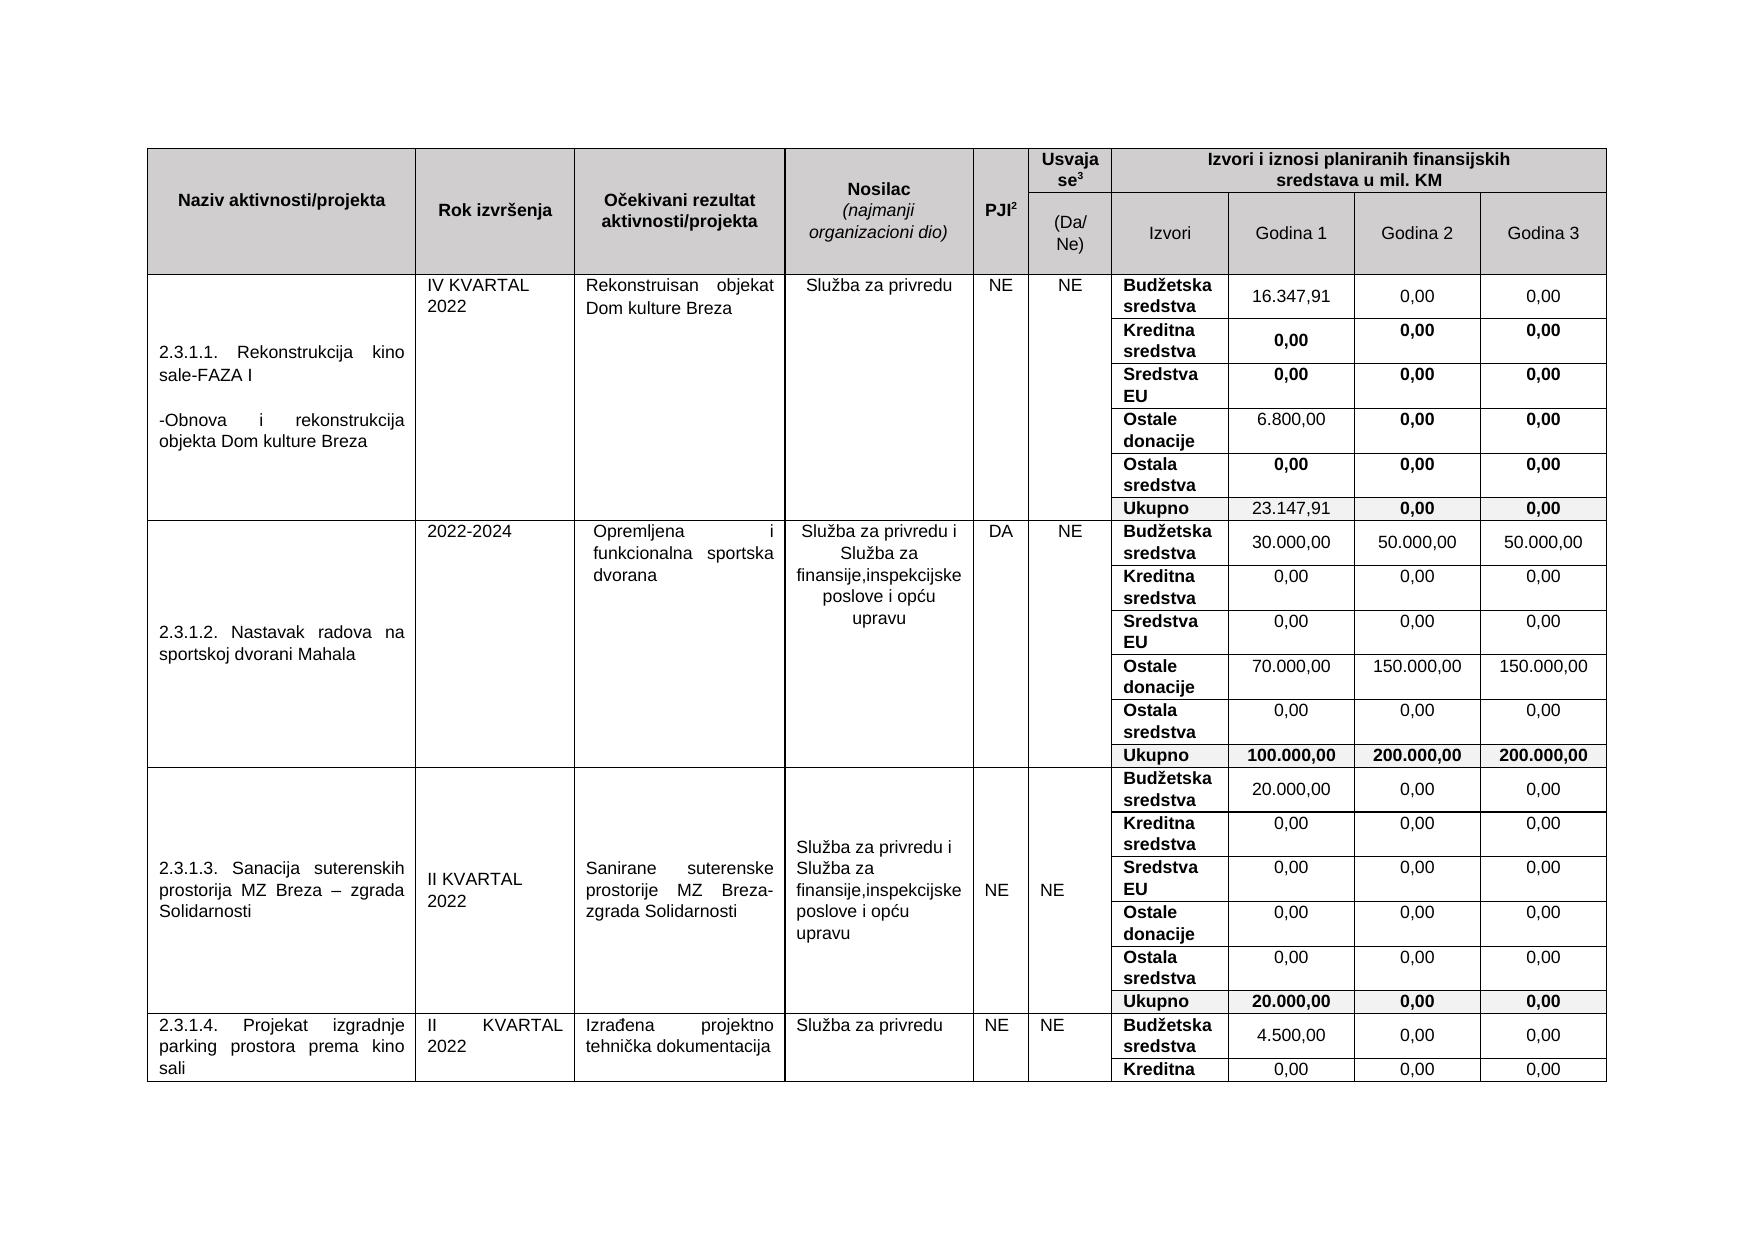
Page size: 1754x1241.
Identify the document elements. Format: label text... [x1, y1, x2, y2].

table_cell Ostala sredstva [1112, 454, 1228, 497]
table_cell PJI2 [974, 149, 1028, 274]
table_cell DA [974, 521, 1028, 767]
table_cell 200.000,00 [1481, 745, 1606, 767]
table_cell 0,00 [1229, 364, 1354, 408]
table_cell Služba za privredu i Služba za finansije,inspekcijske poslove i opću upravu [786, 521, 973, 767]
table_cell 0,00 [1481, 409, 1606, 452]
table_cell Kreditna sredstva [1112, 1059, 1228, 1081]
table_cell Rekonstruisan objekat Dom kulture Breza [575, 275, 784, 520]
table_cell 0,00 [1481, 1014, 1606, 1058]
table_cell NE [974, 1014, 1028, 1081]
table_cell Očekivani rezultat aktivnosti/projekta [575, 149, 784, 274]
table_cell Ostale donacije [1112, 655, 1228, 699]
table_cell (Da/Ne) [1029, 193, 1111, 274]
table_cell 0,00 [1481, 319, 1606, 363]
table_cell Budžetska sredstva [1112, 768, 1228, 811]
table_cell 23.147,91 [1229, 498, 1354, 520]
table_cell 50.000,00 [1481, 521, 1606, 565]
table_cell 200.000,00 [1355, 745, 1480, 767]
table_cell Ostale donacije [1112, 902, 1228, 946]
table_cell 0,00 [1481, 611, 1606, 654]
table_cell Služba za privredu [786, 275, 973, 520]
table_cell 0,00 [1229, 454, 1354, 497]
table_cell 150.000,00 [1481, 655, 1606, 699]
table_cell 0,00 [1355, 275, 1480, 318]
table_cell Ukupno [1112, 498, 1228, 520]
table_cell II KVARTAL 2022 [416, 768, 574, 1013]
table_cell 0,00 [1355, 902, 1480, 946]
table_cell 30.000,00 [1229, 521, 1354, 565]
table_cell 0,00 [1481, 364, 1606, 408]
table_cell 0,00 [1229, 700, 1354, 744]
table_cell Godina 1 [1229, 193, 1354, 274]
table_cell NE [1029, 521, 1111, 767]
table_cell Sanirane suterenske prostorije MZ Breza-zgrada Solidarnosti [575, 768, 784, 1013]
table_cell 2022-2024 [416, 521, 574, 767]
table_cell Godina 2 [1355, 193, 1480, 274]
table_cell Sredstva EU [1112, 611, 1228, 654]
table_cell Ostala sredstva [1112, 700, 1228, 744]
table_cell Sredstva EU [1112, 364, 1228, 408]
table_cell Ukupno [1112, 745, 1228, 767]
table_cell 0,00 [1481, 947, 1606, 990]
table_cell 0,00 [1355, 700, 1480, 744]
table_cell 0,00 [1355, 319, 1480, 363]
table_cell Kreditna sredstva [1112, 319, 1228, 363]
table_cell 0,00 [1481, 498, 1606, 520]
table_cell 0,00 [1355, 768, 1480, 811]
table_cell 0,00 [1229, 902, 1354, 946]
table_cell 0,00 [1355, 454, 1480, 497]
table_cell 2.3.1.2. Nastavak radova na sportskoj dvorani Mahala [148, 521, 415, 767]
table_cell 0,00 [1229, 813, 1354, 856]
table_cell Ostale donacije [1112, 409, 1228, 452]
table_cell 50.000,00 [1355, 521, 1480, 565]
table_cell 0,00 [1481, 566, 1606, 609]
table_cell 70.000,00 [1229, 655, 1354, 699]
table_cell Izvori [1112, 193, 1228, 274]
table_cell 150.000,00 [1355, 655, 1480, 699]
table_cell 0,00 [1355, 498, 1480, 520]
table_cell NE [1029, 1014, 1111, 1081]
table_cell 0,00 [1229, 1059, 1354, 1081]
table_cell Izvori i iznosi planiranih finansijskih sredstava u mil. KM [1112, 149, 1606, 192]
table_cell 0,00 [1355, 1014, 1480, 1058]
table_cell 0,00 [1355, 857, 1480, 901]
table_cell 0,00 [1481, 857, 1606, 901]
table_cell Budžetska sredstva [1112, 521, 1228, 565]
table_cell 0,00 [1355, 813, 1480, 856]
table_cell 0,00 [1355, 611, 1480, 654]
table_cell Nosilac (najmanji organizacioni dio) [786, 149, 973, 274]
table_cell Ostala sredstva [1112, 947, 1228, 990]
table_cell 0,00 [1355, 1059, 1480, 1081]
table_cell 2.3.1.4. Projekat izgradnje parking prostora prema kino sali [148, 1014, 415, 1081]
table_cell 0,00 [1355, 566, 1480, 609]
table_cell Budžetska sredstva [1112, 275, 1228, 318]
table_cell 6.800,00 [1229, 409, 1354, 452]
table_cell 0,00 [1355, 991, 1480, 1013]
table_cell 20.000,00 [1229, 991, 1354, 1013]
table_cell 16.347,91 [1229, 275, 1354, 318]
table_cell IV KVARTAL 2022 [416, 275, 574, 520]
table_cell 0,00 [1229, 611, 1354, 654]
table_cell NE [974, 768, 1028, 1013]
table_cell 0,00 [1481, 768, 1606, 811]
table_cell Kreditna sredstva [1112, 566, 1228, 609]
table_cell Kreditna sredstva [1112, 813, 1228, 856]
table_cell 0,00 [1229, 947, 1354, 990]
table_cell Usvaja se3 [1029, 149, 1111, 192]
table_cell Budžetska sredstva [1112, 1014, 1228, 1058]
table_cell Izrađena projektno tehnička dokumentacija [575, 1014, 784, 1081]
table_cell 0,00 [1355, 364, 1480, 408]
table_cell Naziv aktivnosti/projekta [148, 149, 415, 274]
table_cell Služba za privredu [786, 1014, 973, 1081]
table_cell Sredstva EU [1112, 857, 1228, 901]
table_cell 0,00 [1481, 813, 1606, 856]
table_cell Služba za privredu i Služba za finansije,inspekcijske poslove i opću upravu [786, 768, 973, 1013]
table_cell 0,00 [1229, 319, 1354, 363]
table_cell NE [1029, 275, 1111, 520]
table_cell 0,00 [1229, 857, 1354, 901]
table_cell 0,00 [1481, 275, 1606, 318]
table_cell 0,00 [1355, 947, 1480, 990]
table_cell 2.3.1.3. Sanacija suterenskih prostorija MZ Breza – zgrada Solidarnosti [148, 768, 415, 1013]
table_cell Godina 3 [1481, 193, 1606, 274]
table_cell 0,00 [1481, 902, 1606, 946]
table_cell NE [974, 275, 1028, 520]
table_cell 100.000,00 [1229, 745, 1354, 767]
table_cell 2.3.1.1. Rekonstrukcija kino sale-FAZA I -Obnova i rekonstrukcija objekta Dom kulture Breza [148, 275, 415, 520]
table_cell 0,00 [1481, 991, 1606, 1013]
table_cell 0,00 [1229, 566, 1354, 609]
table_cell Opremljena i funkcionalna sportska dvorana [575, 521, 784, 767]
table_cell 0,00 [1481, 454, 1606, 497]
table_cell NE [1029, 768, 1111, 1013]
table_cell 4.500,00 [1229, 1014, 1354, 1058]
table_cell 0,00 [1355, 409, 1480, 452]
table_cell 0,00 [1481, 700, 1606, 744]
table_cell 20.000,00 [1229, 768, 1354, 811]
table_cell Rok izvršenja [416, 149, 574, 274]
table_cell 0,00 [1481, 1059, 1606, 1081]
table_cell Ukupno [1112, 991, 1228, 1013]
table_cell II KVARTAL 2022 [416, 1014, 574, 1081]
